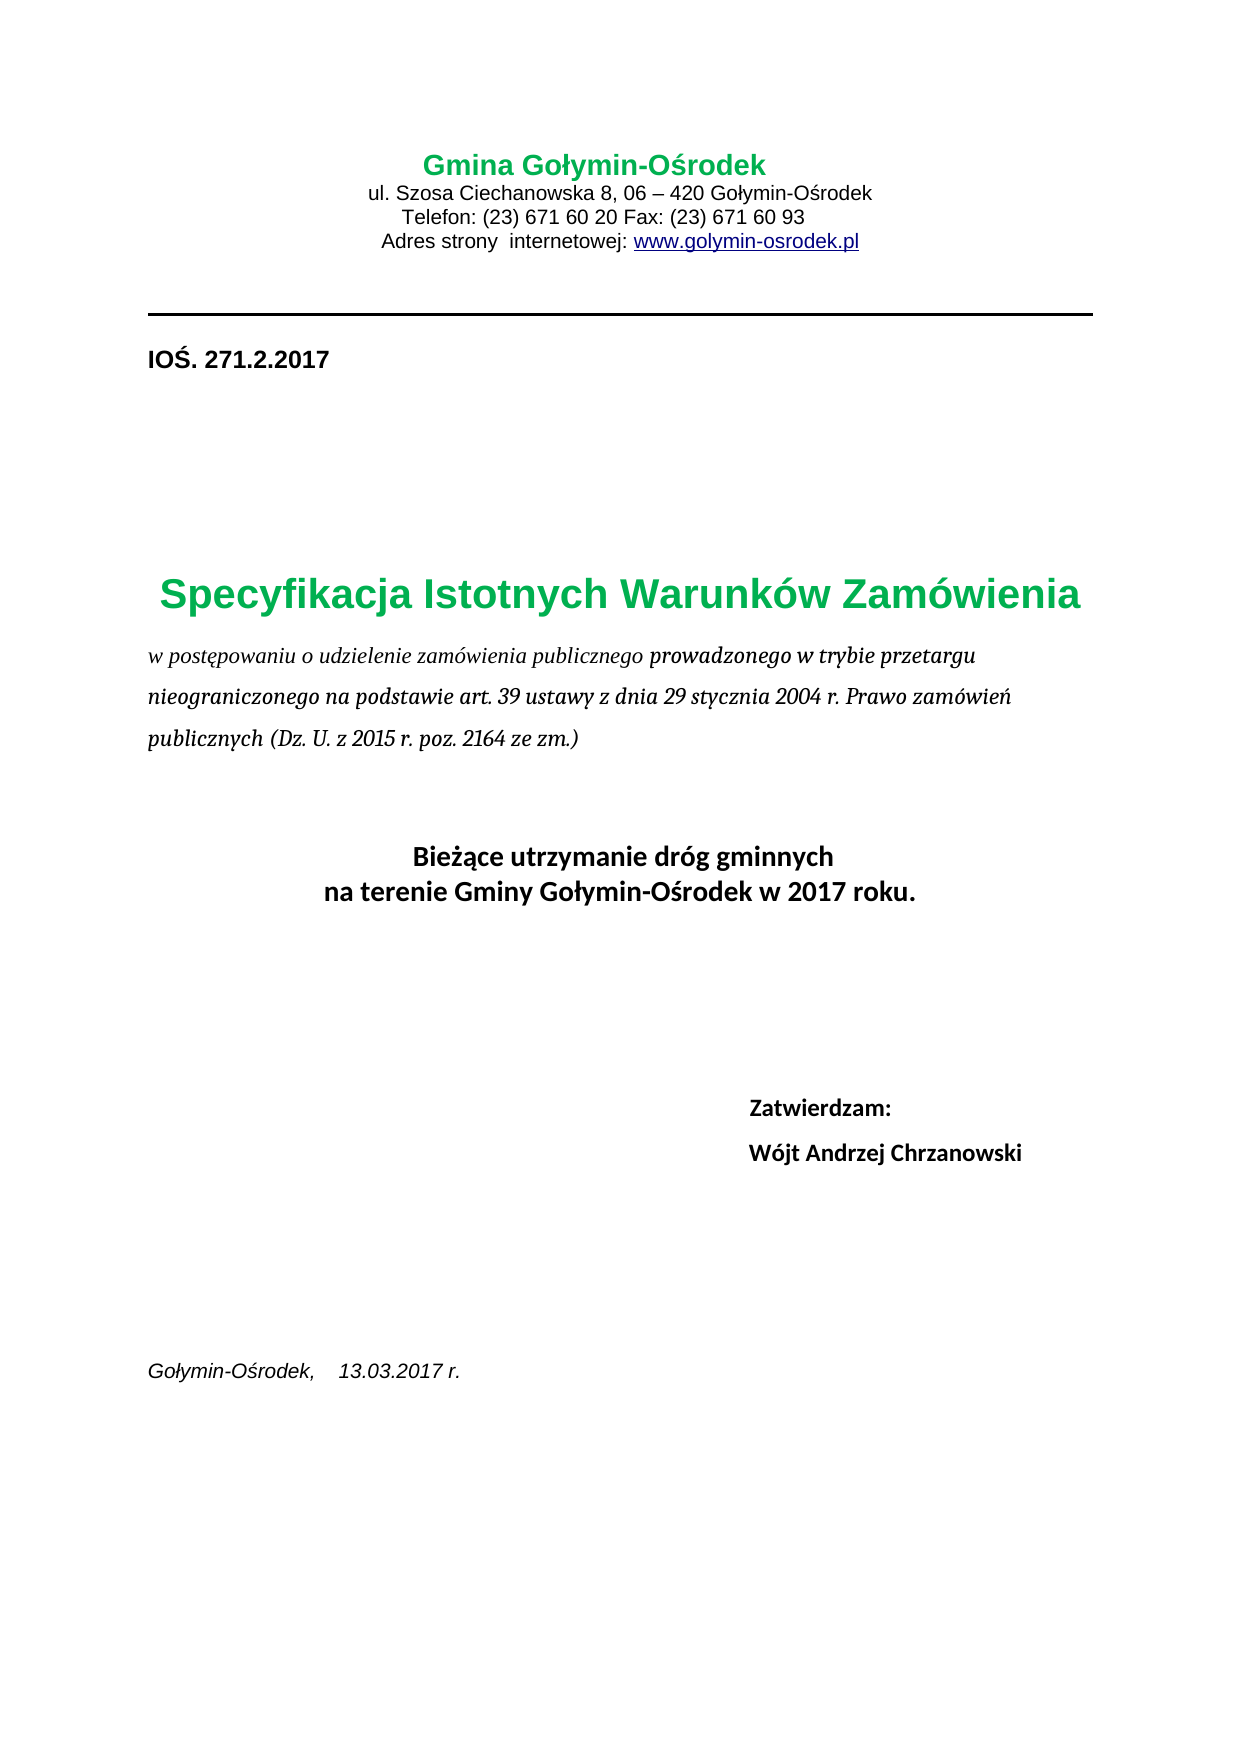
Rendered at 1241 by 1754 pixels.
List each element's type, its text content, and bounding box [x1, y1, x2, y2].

text w postępowaniu o udzielenie zamówienia publicznego prowadzonego w trybie przetargu nieograniczonego na podstawie art. 39 ustawy z dnia 29 stycznia 2004 r. Prawo zamówień publicznych (Dz. U. z 2015 r. poz. 2164 ze zm.) [148, 642, 1093, 752]
text Gmina Gołymin-Ośrodek [148, 148, 1093, 181]
text Adres strony internetowej: www.golymin-osrodek.pl [148, 229, 1093, 253]
text Gołymin-Ośrodek, 13.03.2017 r. [148, 1358, 1093, 1382]
text Specyfikacja Istotnych Warunków Zamówienia [148, 570, 1093, 618]
text IOŚ. 271.2.2017 [148, 344, 1093, 373]
text Wójt Andrzej Chrzanowski [148, 1138, 1093, 1168]
text Bieżące utrzymanie dróg gminnych [148, 838, 1093, 873]
text na terenie Gminy Gołymin-Ośrodek w 2017 roku. [148, 873, 1093, 909]
text ul. Szosa Ciechanowska 8, 06 – 420 Gołymin-Ośrodek [148, 181, 1093, 205]
text Telefon: (23) 671 60 20 Fax: (23) 671 60 93 [148, 205, 1093, 229]
text Zatwierdzam: [148, 1092, 1093, 1122]
